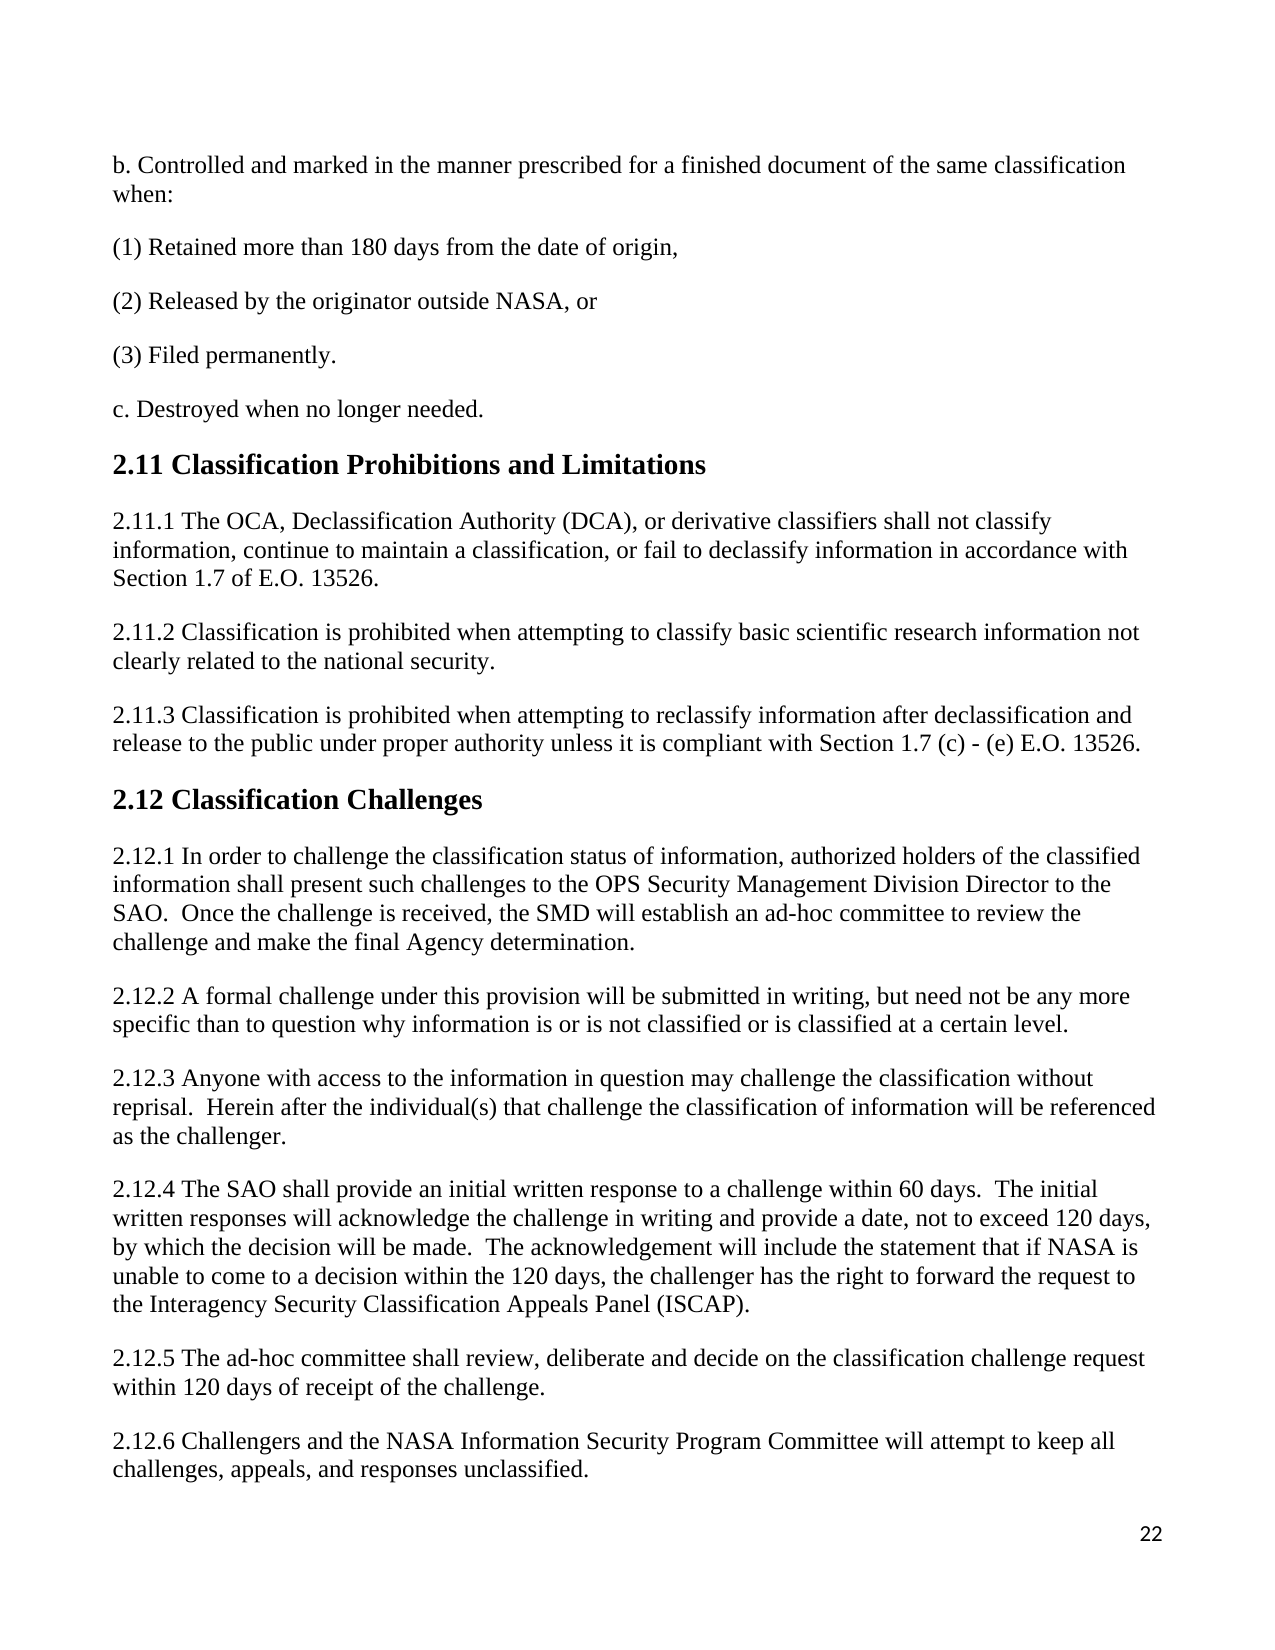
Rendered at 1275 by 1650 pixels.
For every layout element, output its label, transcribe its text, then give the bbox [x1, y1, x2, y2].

subtitle Classification Challenges [112, 782, 1162, 816]
text In order to challenge the classification status of information, authorized holders of the classified information shall present such challenges to the OPS Security Management Division Director to the SAO. Once the challenge is received, the SMD will establish an ad-hoc committee to review the challenge and make the final Agency determination. [112, 841, 1162, 956]
text A formal challenge under this provision will be submitted in writing, but need not be any more specific than to question why information is or is not classified or is classified at a certain level. [112, 981, 1162, 1038]
text Classification is prohibited when attempting to classify basic scientific research information not clearly related to the national security. [112, 617, 1162, 675]
subtitle Classification Prohibitions and Limitations [112, 447, 1162, 481]
list Destroyed when no longer needed. [112, 394, 1162, 422]
text Classification is prohibited when attempting to reclassify information after declassification and release to the public under proper authority unless it is compliant with Section 1.7 (c) - (e) E.O. 13526. [112, 700, 1162, 757]
list Retained more than 180 days from the date of origin, [112, 232, 1162, 261]
text Challengers and the NASA Information Security Program Committee will attempt to keep all challenges, appeals, and responses unclassified. [112, 1426, 1162, 1483]
list Released by the originator outside NASA, or [112, 286, 1162, 315]
text The ad-hoc committee shall review, deliberate and decide on the classification challenge request within 120 days of receipt of the challenge. [112, 1343, 1162, 1401]
list Controlled and marked in the manner prescribed for a finished document of the same classification when: [112, 150, 1162, 207]
text Anyone with access to the information in question may challenge the classification without reprisal. Herein after the individual(s) that challenge the classification of information will be referenced as the challenger. [112, 1063, 1162, 1149]
list Filed permanently. [112, 340, 1162, 369]
text The OCA, Declassification Authority (DCA), or derivative classifiers shall not classify information, continue to maintain a classification, or fail to declassify information in accordance with Section 1.7 of E.O. 13526. [112, 506, 1162, 592]
text The SAO shall provide an initial written response to a challenge within 60 days. The initial written responses will acknowledge the challenge in writing and provide a date, not to exceed 120 days, by which the decision will be made. The acknowledgement will include the statement that if NASA is unable to come to a decision within the 120 days, the challenger has the right to forward the request to the Interagency Security Classification Appeals Panel (ISCAP). [112, 1174, 1162, 1318]
